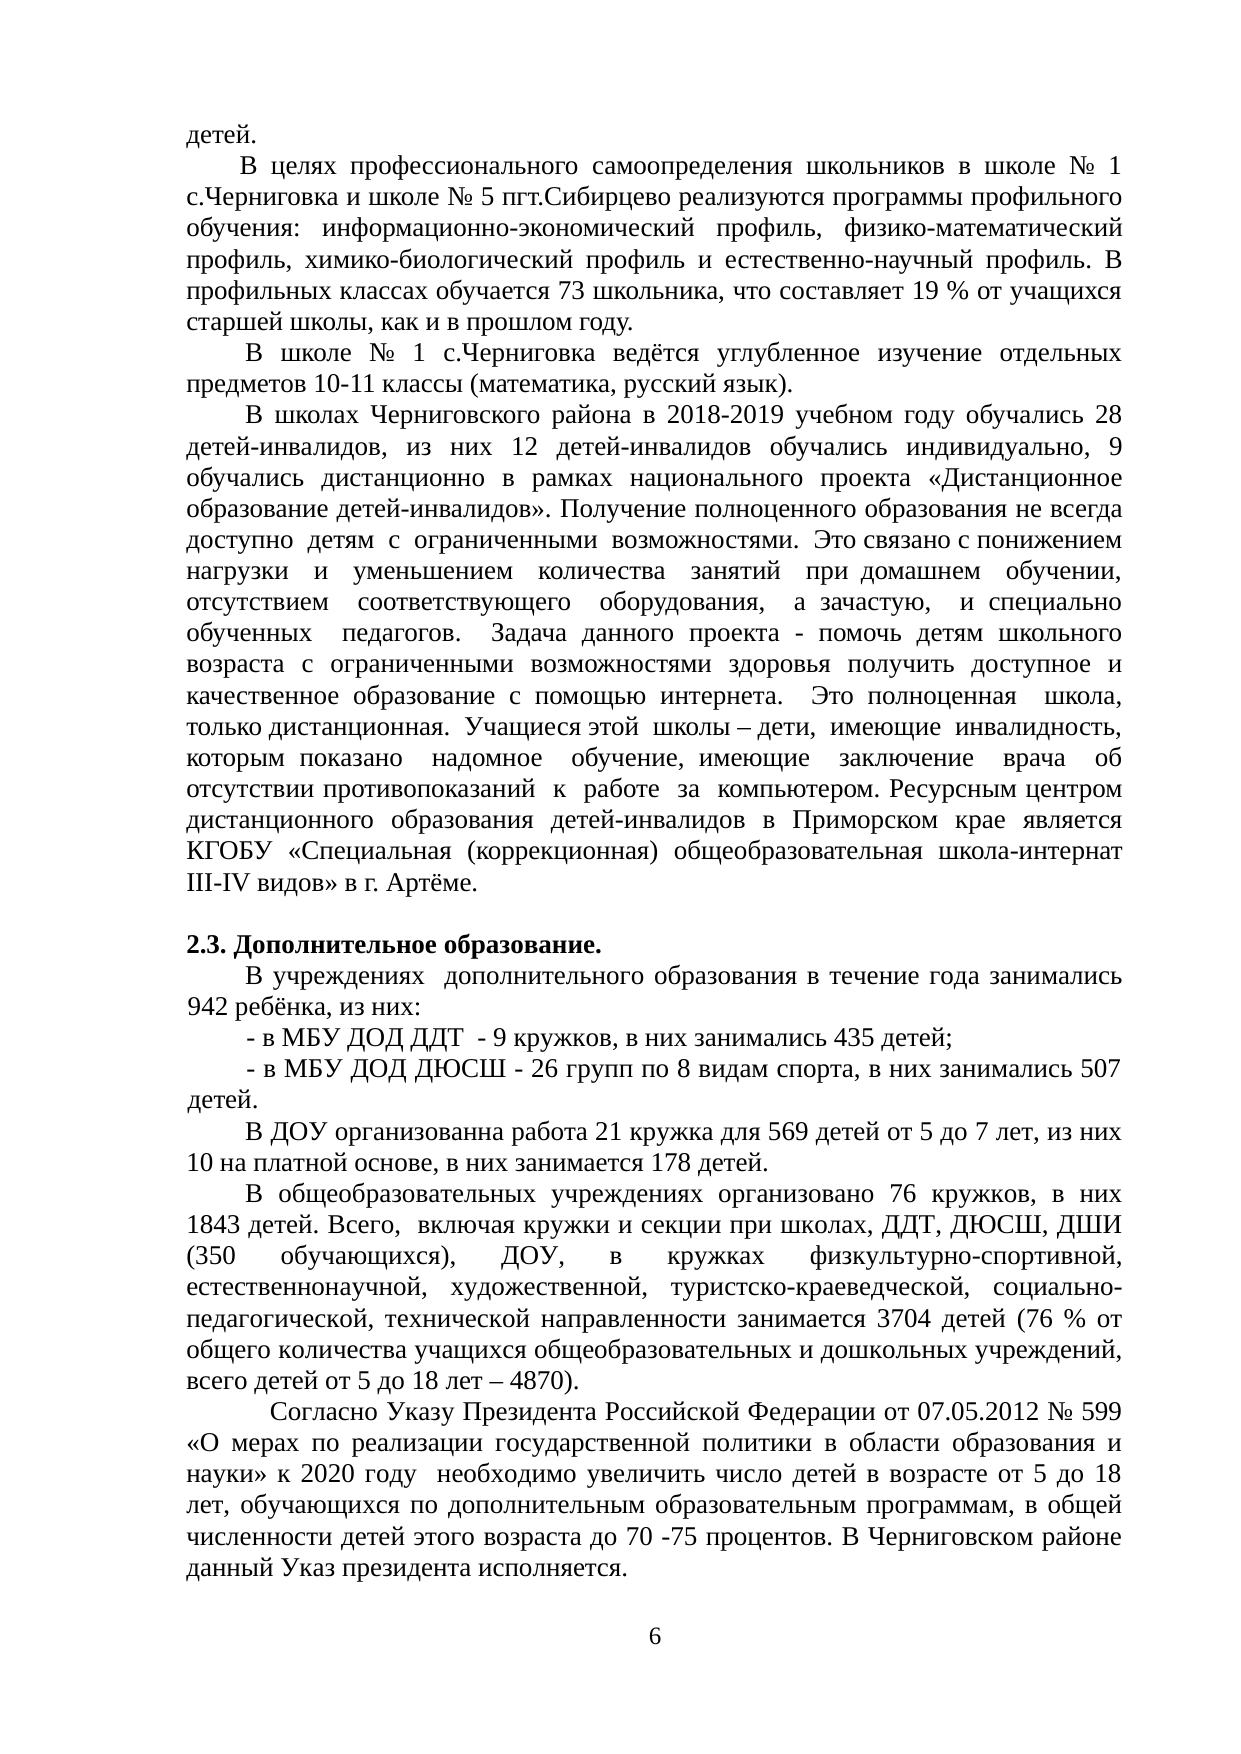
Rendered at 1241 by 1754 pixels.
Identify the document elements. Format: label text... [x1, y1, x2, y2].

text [186, 118, 1123, 149]
text 2.3. Дополнительное образование. [186, 928, 1123, 959]
text - в МБУ ДОД ДДТ - 9 кружков, в них занимались 435 детей; [187, 1021, 1123, 1052]
text В ДОУ организованна работа 21 кружка для 569 детей от 5 до 7 лет, из них 10 на платной основе, в них занимается 178 детей. [186, 1115, 1123, 1177]
list - в МБУ ДОД ДЮСШ - 26 групп по 8 видам спорта, в них занимались 507 детей. [187, 1052, 1123, 1115]
text Согласно Указу Президента Российской Федерации от 07.05.2012 № 599 «О мерах по реализации государственной политики в области образования и науки» к 2020 году необходимо увеличить число детей в возрасте от 5 до 18 лет, обучающихся по дополнительным образовательным программам, в общей численности детей этого возраста до 70 -75 процентов. В Черниговском районе данный Указ президента исполняется. [186, 1395, 1123, 1582]
text В целях профессионального самоопределения школьников в школе № 1 с.Черниговка и школе № 5 пгт.Сибирцево реализуются программы профильного обучения: информационно-экономический профиль, физико-математический профиль, химико-биологический профиль и естественно-научный профиль. В профильных классах обучается 73 школьника, что составляет 19 % от учащихся старшей школы, как и в прошлом году. [186, 149, 1123, 336]
text В учреждениях дополнительного образования в течение года занимались 942 ребёнка, из них: [187, 959, 1123, 1021]
text В школе № 1 с.Черниговка ведётся углубленное изучение отдельных предметов 10-11 классы (математика, русский язык). [186, 336, 1123, 398]
text В школах Черниговского района в 2018-2019 учебном году обучались 28 детей-инвалидов, из них 12 детей-инвалидов обучались индивидуально, 9 обучались дистанционно в рамках национального проекта «Дистанционное образование детей-инвалидов». Получение полноценного образования не всегда доступно детям с ограниченными возможностями. Это связано с понижением нагрузки и уменьшением количества занятий при домашнем обучении, отсутствием соответствующего оборудования, а зачастую, и специально обученных педагогов. Задача данного проекта - помочь детям школьного возраста с ограниченными возможностями здоровья получить доступное и качественное образование с помощью интернета. Это полноценная школа, только дистанционная. Учащиеся этой школы – дети, имеющие инвалидность, которым показано надомное обучение, имеющие заключение врача об отсутствии противопоказаний к работе за компьютером. Ресурсным центром дистанционного образования детей-инвалидов в Приморском крае является КГОБУ «Специальная (коррекционная) общеобразовательная школа-интернат III-IV видов» в г. Артёме. [186, 398, 1123, 897]
text В общеобразовательных учреждениях организовано 76 кружков, в них 1843 детей. Всего, включая кружки и секции при школах, ДДТ, ДЮСШ, ДШИ (350 обучающихся), ДОУ, в кружках физкультурно-спортивной, естественнонаучной, художественной, туристско-краеведческой, социально-педагогической, технической направленности занимается 3704 детей (76 % от общего количества учащихся общеобразовательных и дошкольных учреждений, всего детей от 5 до 18 лет – 4870). [186, 1177, 1123, 1395]
